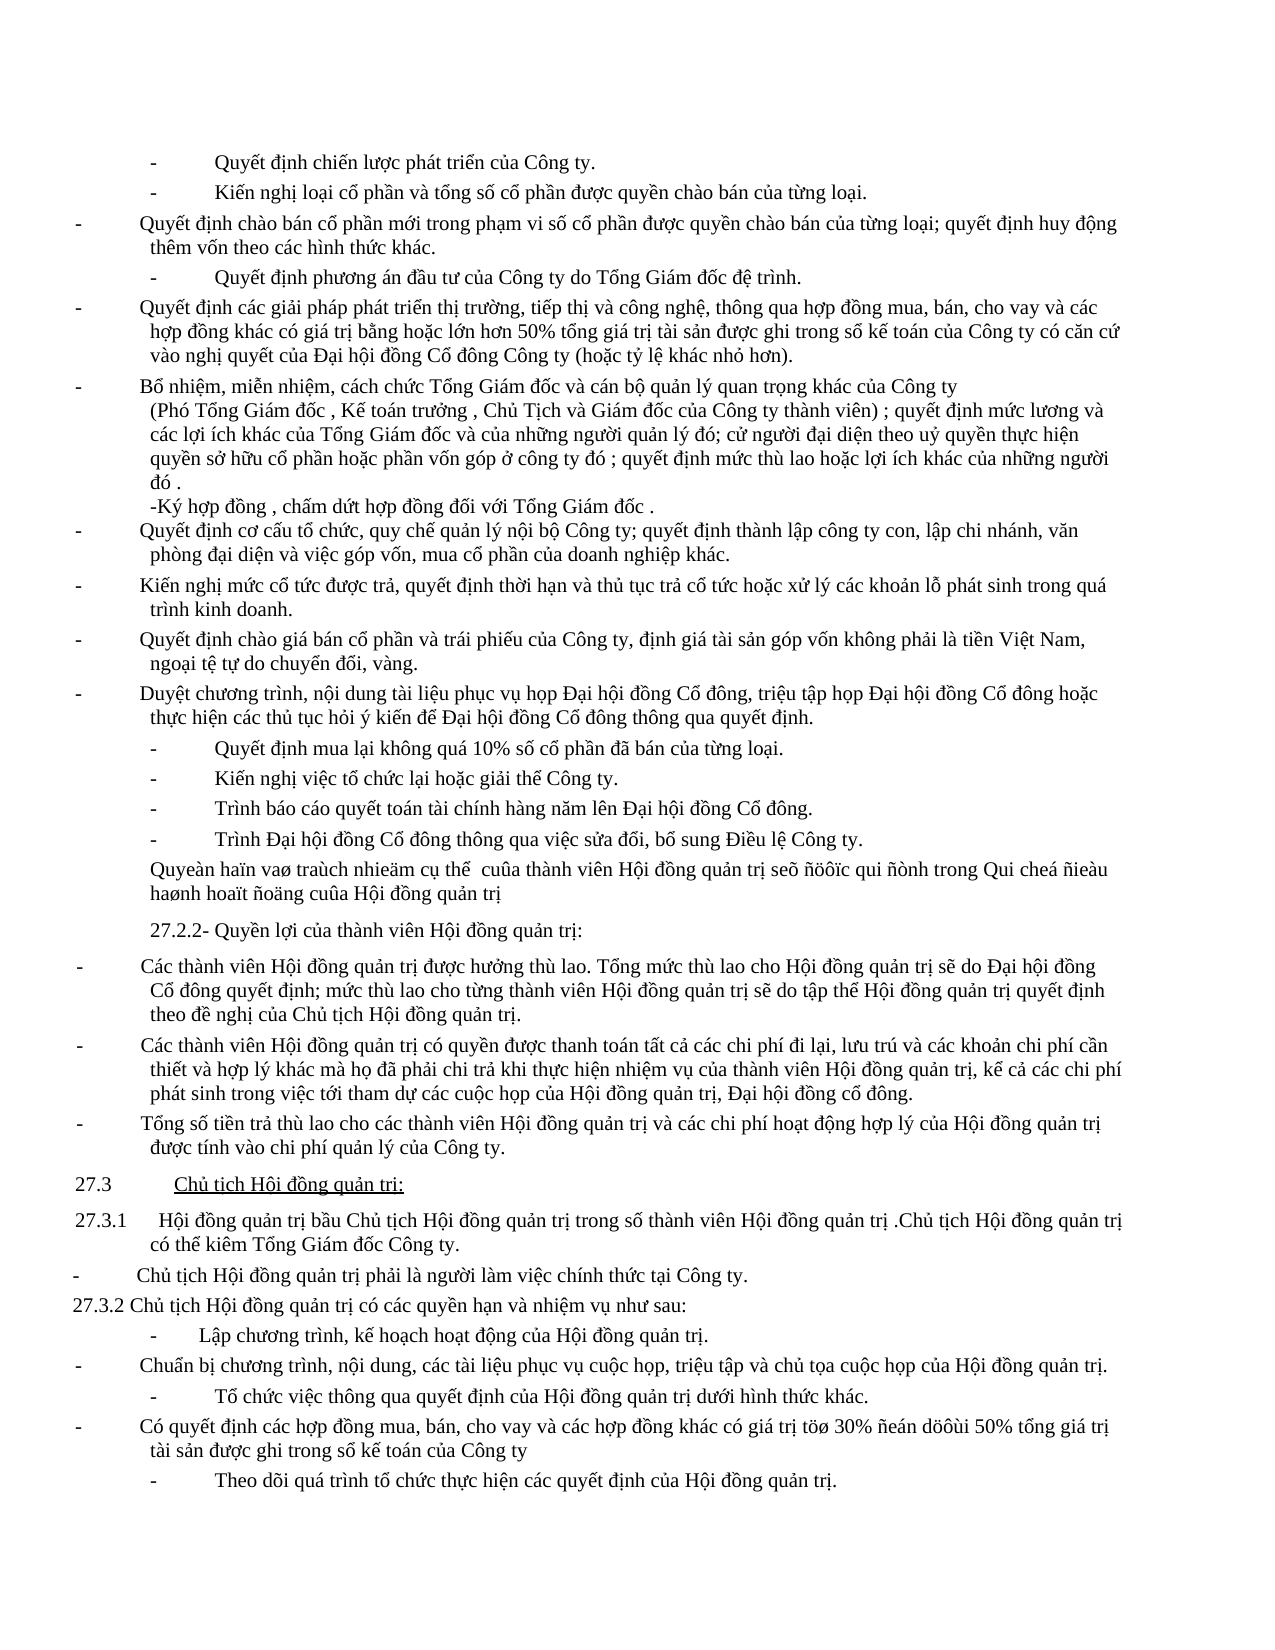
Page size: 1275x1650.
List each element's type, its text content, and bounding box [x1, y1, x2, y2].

text - Quyết định chào giá bán cổ phần và trái phiếu của Công ty, định giá tài sản góp vốn không phải là tiền Việt Nam, ngoại tệ tự do chuyển đổi, vàng. [75, 627, 1125, 675]
text - Quyết định các giải pháp phát triển thị trường, tiếp thị và công nghệ, thông qua hợp đồng mua, bán, cho vay và các hợp đồng khác có giá trị bằng hoặc lớn hơn 50% tổng giá trị tài sản được ghi trong sổ kế toán của Công ty có căn cứ vào nghị quyết của Đại hội đồng Cổ đông Công ty (hoặc tỷ lệ khác nhỏ hơn). [75, 295, 1125, 367]
text - Quyết định chiến lược phát triển của Công ty. [150, 150, 1125, 174]
text - Quyết định mua lại không quá 10% số cổ phần đã bán của từng loại. [150, 736, 1125, 760]
text - Trình báo cáo quyết toán tài chính hàng năm lên Đại hội đồng Cổ đông. [150, 796, 1125, 820]
text 27.2.2- Quyền lợi của thành viên Hội đồng quản trị: [150, 917, 1125, 942]
text - Kiến nghị mức cổ tức được trả, quyết định thời hạn và thủ tục trả cổ tức hoặc xử lý các khoản lỗ phát sinh trong quá trình kinh doanh. [75, 572, 1125, 621]
text - Bổ nhiệm, miễn nhiệm, cách chức Tổng Giám đốc và cán bộ quản lý quan trọng khác của Công ty [75, 374, 1125, 398]
text - Lập chương trình, kế hoạch hoạt động của Hội đồng quản trị. [150, 1323, 1125, 1347]
text - Quyết định phương án đầu tư của Công ty do Tổng Giám đốc đệ trình. [150, 265, 1125, 289]
text -Ký hợp đồng , chấm dứt hợp đồng đối với Tổng Giám đốc . [150, 494, 1125, 518]
text - Kiến nghị việc tổ chức lại hoặc giải thể Công ty. [150, 766, 1125, 790]
text (Phó Tổng Giám đốc , Kế toán trưởng , Chủ Tịch và Giám đốc của Công ty thành viên) ; quyết định mức lương và các lợi ích khác của Tổng Giám đốc và của những người quản lý đó; cử người đại diện theo uỷ quyền thực hiện quyền sở hữu cổ phần hoặc phần vốn góp ở công ty đó ; quyết định mức thù lao hoặc lợi ích khác của những người đó . [150, 398, 1125, 494]
text - Có quyết định các hợp đồng mua, bán, cho vay và các hợp đồng khác có giá trị töø 30% ñeán döôùi 50% tổng giá trị tài sản được ghi trong sổ kế toán của Công ty [75, 1414, 1125, 1462]
text - Tổ chức việc thông qua quyết định của Hội đồng quản trị dưới hình thức khác. [150, 1384, 1125, 1408]
text 27.3 Chủ tịch Hội đồng quản trị: [75, 1172, 1125, 1196]
text 27.3.2 Chủ tịch Hội đồng quản trị có các quyền hạn và nhiệm vụ như sau: [72, 1293, 1125, 1317]
text 27.3.1 Hội đồng quản trị bầu Chủ tịch Hội đồng quản trị trong số thành viên Hội đồng quản trị .Chủ tịch Hội đồng quản trị có thể kiêm Tổng Giám đốc Công ty. [75, 1208, 1125, 1256]
text - Chuẩn bị chương trình, nội dung, các tài liệu phục vụ cuộc họp, triệu tập và chủ tọa cuộc họp của Hội đồng quản trị. [75, 1353, 1125, 1377]
text - Các thành viên Hội đồng quản trị được hưởng thù lao. Tổng mức thù lao cho Hội đồng quản trị sẽ do Đại hội đồng Cổ đông quyết định; mức thù lao cho từng thành viên Hội đồng quản trị sẽ do tập thể Hội đồng quản trị quyết định theo đề nghị của Chủ tịch Hội đồng quản trị. [76, 954, 1125, 1026]
text - Trình Đại hội đồng Cổ đông thông qua việc sửa đổi, bổ sung Điều lệ Công ty. [150, 827, 1125, 851]
text - Kiến nghị loại cổ phần và tổng số cổ phần được quyền chào bán của từng loại. [150, 180, 1125, 204]
text - Quyết định cơ cấu tổ chức, quy chế quản lý nội bộ Công ty; quyết định thành lập công ty con, lập chi nhánh, văn phòng đại diện và việc góp vốn, mua cổ phần của doanh nghiệp khác. [75, 518, 1125, 566]
text - Chủ tịch Hội đồng quản trị phải là người làm việc chính thức tại Công ty. [72, 1262, 1125, 1287]
text - Theo dõi quá trình tổ chức thực hiện các quyết định của Hội đồng quản trị. [150, 1468, 1125, 1492]
text - Duyệt chương trình, nội dung tài liệu phục vụ họp Đại hội đồng Cổ đông, triệu tập họp Đại hội đồng Cổ đông hoặc thực hiện các thủ tục hỏi ý kiến để Đại hội đồng Cổ đông thông qua quyết định. [75, 681, 1125, 729]
text - Quyết định chào bán cổ phần mới trong phạm vi số cổ phần được quyền chào bán của từng loại; quyết định huy động thêm vốn theo các hình thức khác. [75, 211, 1125, 259]
text - Tổng số tiền trả thù lao cho các thành viên Hội đồng quản trị và các chi phí hoạt động hợp lý của Hội đồng quản trị được tính vào chi phí quản lý của Công ty. [76, 1111, 1125, 1159]
text - Các thành viên Hội đồng quản trị có quyền được thanh toán tất cả các chi phí đi lại, lưu trú và các khoản chi phí cần thiết và hợp lý khác mà họ đã phải chi trả khi thực hiện nhiệm vụ của thành viên Hội đồng quản trị, kể cả các chi phí phát sinh trong việc tới tham dự các cuộc họp của Hội đồng quản trị, Đại hội đồng cổ đông. [76, 1032, 1125, 1105]
text Quyeàn haïn vaø traùch nhieäm cụ thể cuûa thành viên Hội đồng quản trị seõ ñöôïc qui ñònh trong Qui cheá ñieàu haønh hoaït ñoäng cuûa Hội đồng quản trị [150, 857, 1125, 905]
